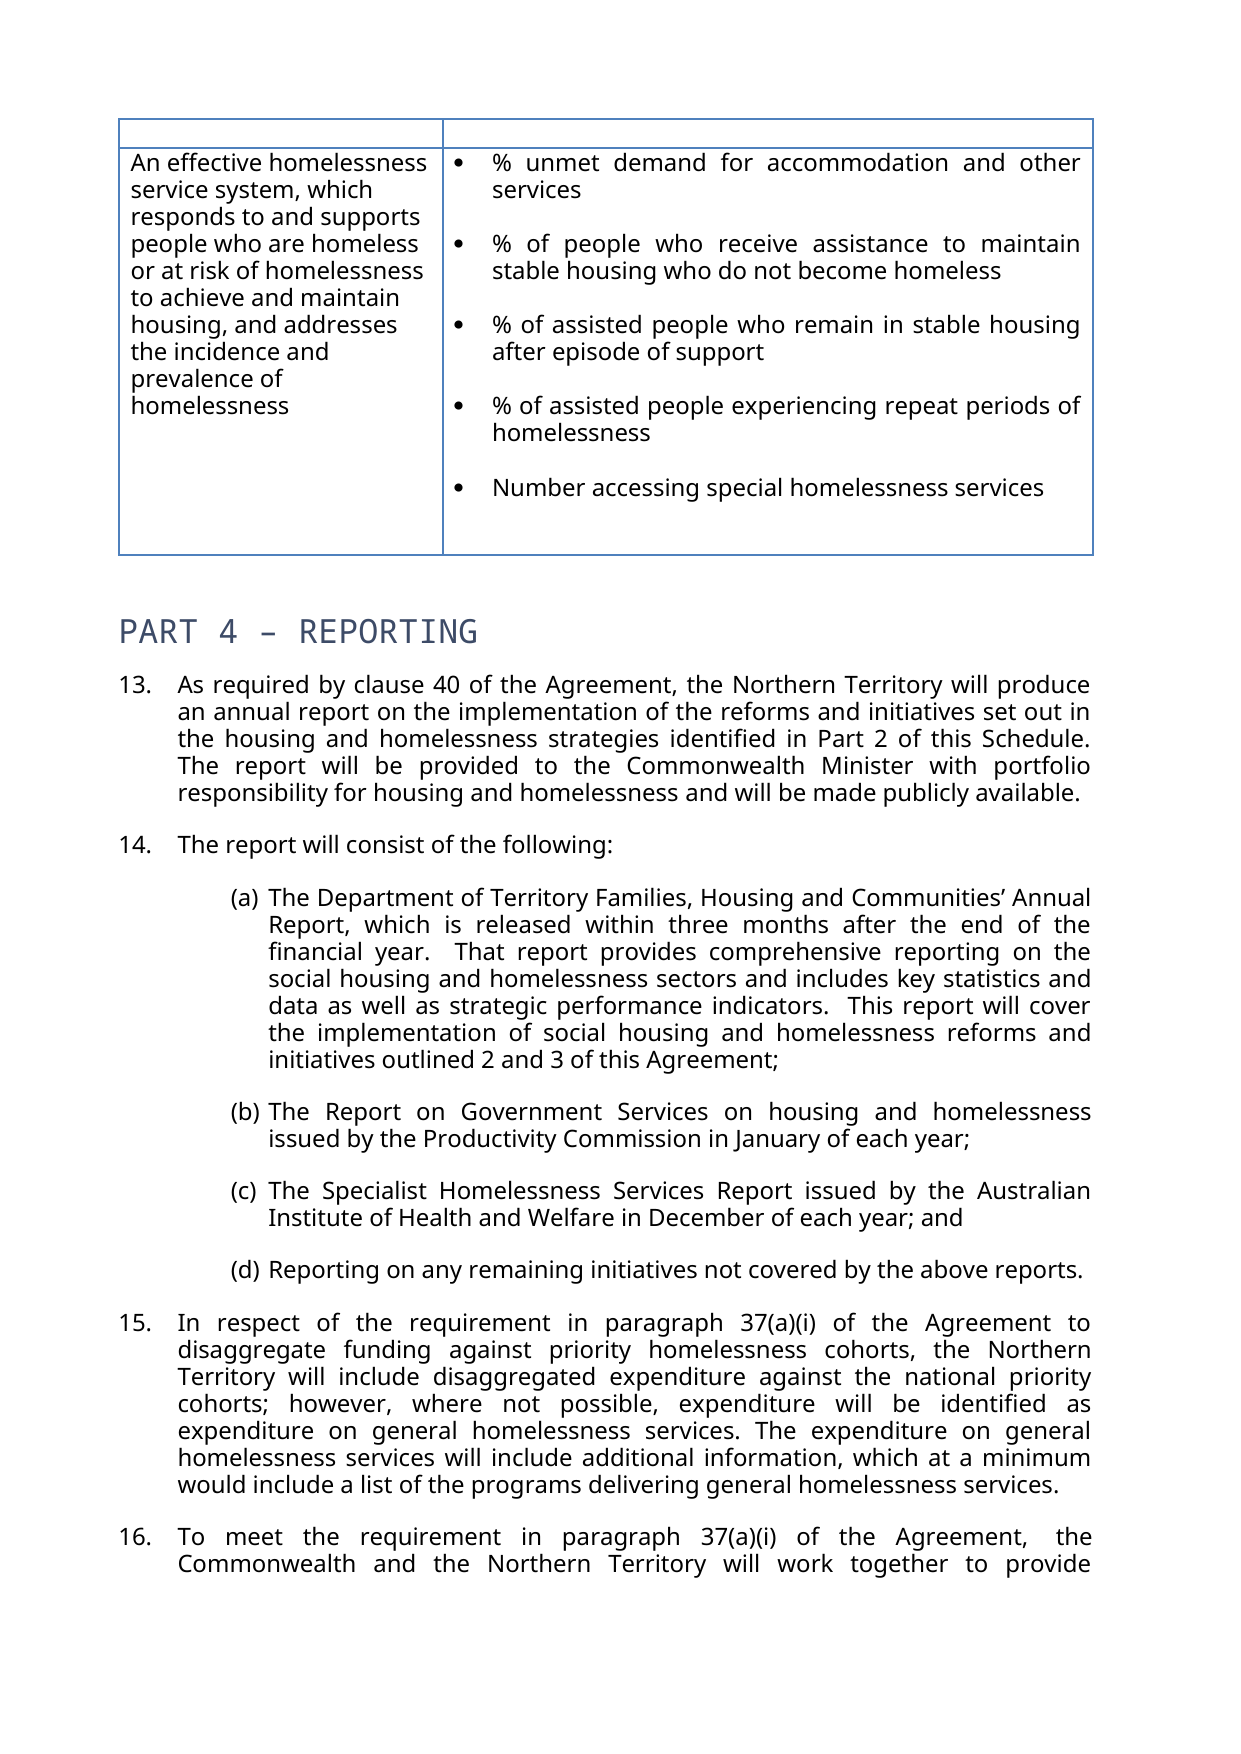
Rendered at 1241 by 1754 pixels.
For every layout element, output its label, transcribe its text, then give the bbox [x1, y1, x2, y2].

list The Department of Territory Families, Housing and Communities’ Annual Report, which is released within three months after the end of the financial year. That report provides comprehensive reporting on the social housing and homelessness sectors and includes key statistics and data as well as strategic performance indicators. This report will cover the implementation of social housing and homelessness reforms and initiatives outlined 2 and 3 of this Agreement; [231, 884, 1092, 1074]
list The Specialist Homelessness Services Report issued by the Australian Institute of Health and Welfare in December of each year; and [231, 1178, 1092, 1232]
table_cell An effective homelessness service system, which responds to and supports people who are homeless or at risk of homelessness to achieve and maintain housing, and addresses the incidence and prevalence of homelessness [120, 149, 442, 553]
list The report will consist of the following: [118, 832, 1092, 859]
list The Report on Government Services on housing and homelessness issued by the Productivity Commission in January of each year; [231, 1099, 1092, 1153]
table_cell % unmet demand for accommodation and other services % of people who receive assistance to maintain stable housing who do not become homeless % of assisted people who remain in stable housing after episode of support % of assisted people experiencing repeat periods of homelessness Number accessing special homelessness services [444, 149, 1092, 553]
text Part 4 – reporting [118, 608, 1092, 653]
list Reporting on any remaining initiatives not covered by the above reports. [231, 1257, 1092, 1284]
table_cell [120, 120, 442, 147]
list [118, 1524, 1092, 1578]
list As required by clause 40 of the Agreement, the Northern Territory will produce an annual report on the implementation of the reforms and initiatives set out in the housing and homelessness strategies identified in Part 2 of this Schedule. The report will be provided to the Commonwealth Minister with portfolio responsibility for housing and homelessness and will be made publicly available. [118, 672, 1092, 807]
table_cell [444, 120, 1092, 147]
list In respect of the requirement in paragraph 37(a)(i) of the Agreement to disaggregate funding against priority homelessness cohorts, the Northern Territory will include disaggregated expenditure against the national priority cohorts; however, where not possible, expenditure will be identified as expenditure on general homelessness services. The expenditure on general homelessness services will include additional information, which at a minimum would include a list of the programs delivering general homelessness services. [118, 1309, 1092, 1499]
